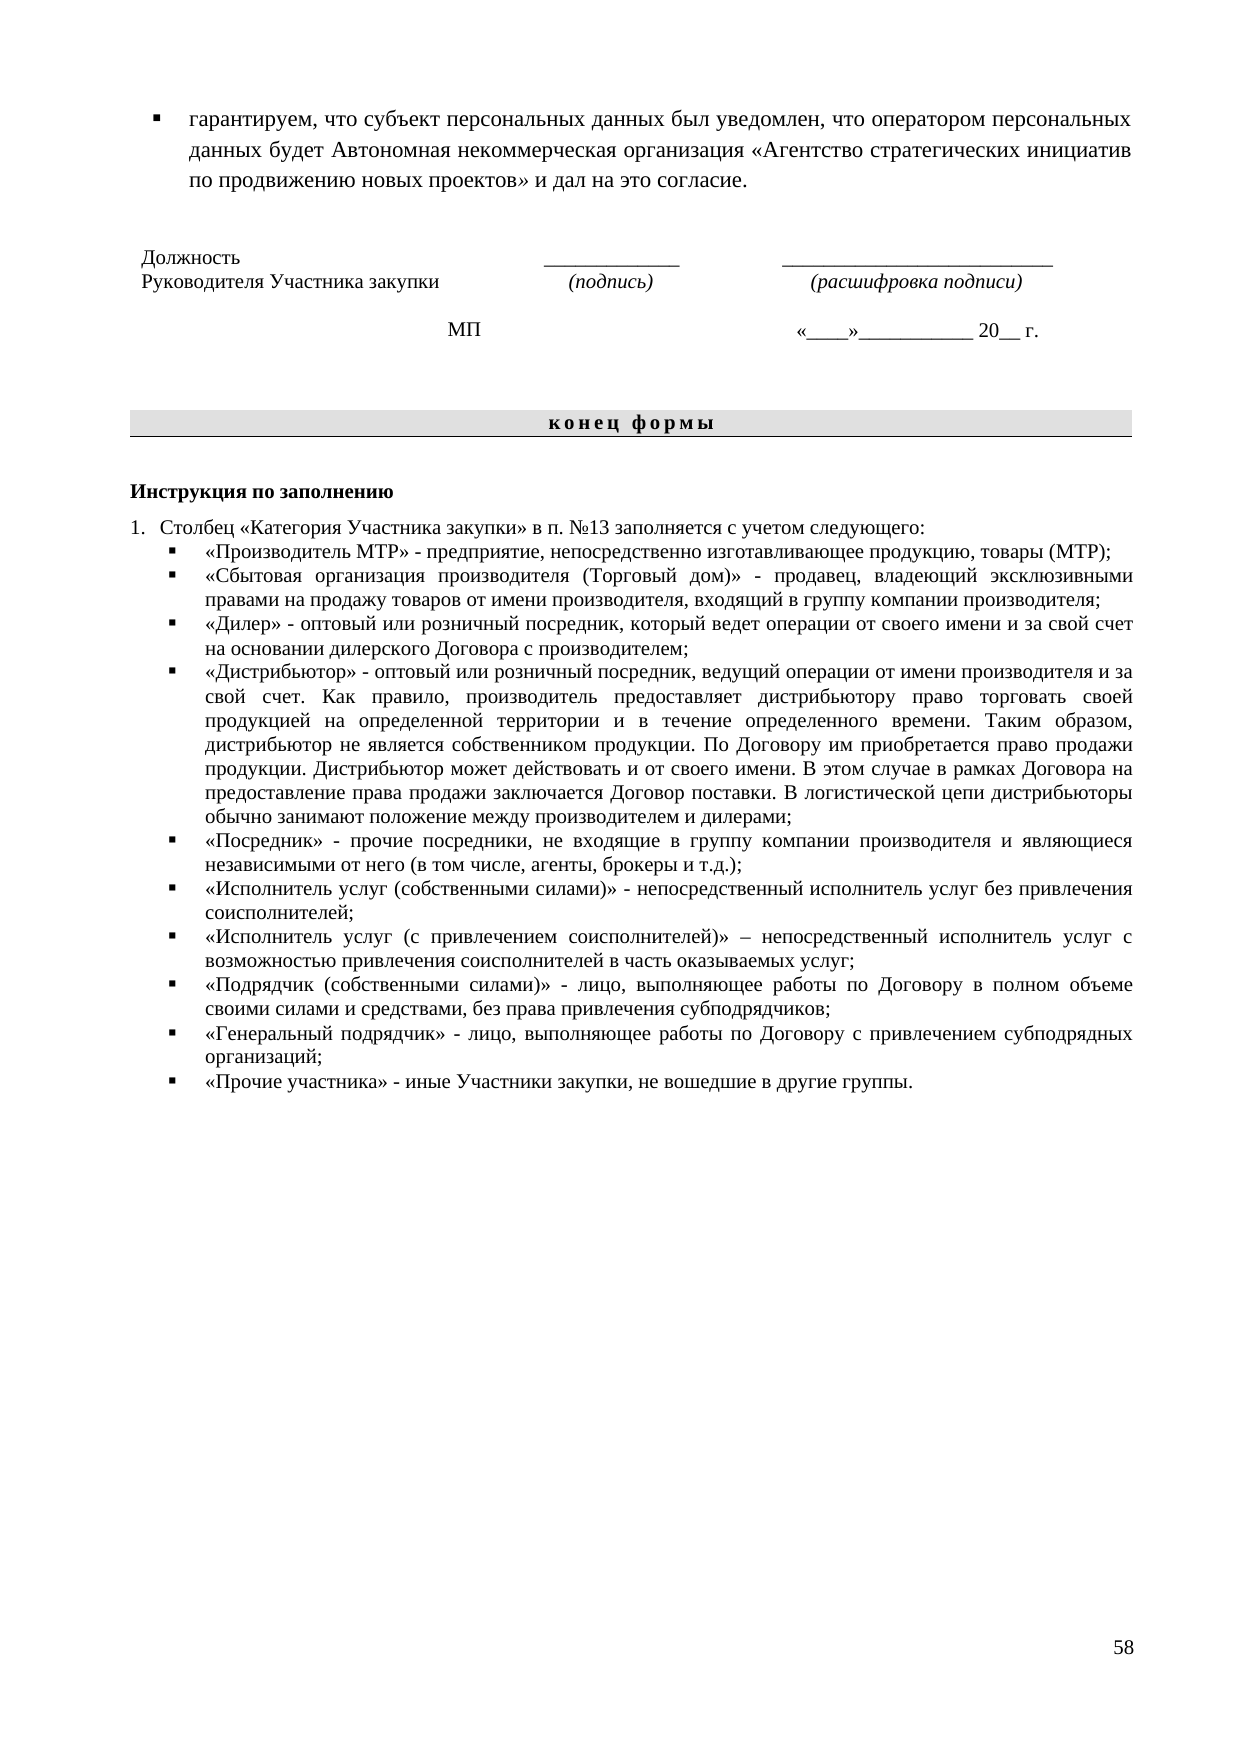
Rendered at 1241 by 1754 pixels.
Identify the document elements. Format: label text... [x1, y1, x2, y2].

list «Дистрибьютор» - оптовый или розничный посредник, ведущий операции от имени производителя и за свой счет. Как правило, производитель предоставляет дистрибьютору право торговать своей продукцией на определенной территории и в течение определенного времени. Таким образом, дистрибьютор не является собственником продукции. По Договору им приобретается право продажи продукции. Дистрибьютор может действовать и от своего имени. В этом случае в рамках Договора на предоставление права продажи заключается Договор поставки. В логистической цепи дистрибьюторы обычно занимают положение между производителем и дилерами; [167, 659, 1134, 828]
list «Исполнитель услуг (с привлечением соисполнителей)» – непосредственный исполнитель услуг с возможностью привлечения соисполнителей в часть оказываемых услуг; [167, 924, 1134, 972]
list Столбец «Категория Участника закупки» в п. №13 заполняется с учетом следующего: [130, 515, 1134, 539]
list «Посредник» - прочие посредники, не входящие в группу компании производителя и являющиеся независимыми от него (в том числе, агенты, брокеры и т.д.); [167, 828, 1134, 876]
table_header _____________ (подпись) [492, 245, 731, 398]
text Инструкция по заполнению [130, 478, 1134, 503]
list «Прочие участника» - иные Участники закупки, не вошедшие в другие группы. [167, 1068, 1134, 1093]
table_header Должность Руководителя Участника закупки МП [130, 245, 492, 398]
list «Производитель МТР» - предприятие, непосредственно изготавливающее продукцию, товары (МТР); [167, 539, 1134, 563]
list «Исполнитель услуг (собственными силами)» - непосредственный исполнитель услуг без привлечения соисполнителей; [167, 876, 1134, 924]
list «Генеральный подрядчик» - лицо, выполняющее работы по Договору с привлечением субподрядных организаций; [167, 1020, 1134, 1068]
table_header __________________________ (расшифровка подписи) «____»___________ 20__ г. [731, 245, 1104, 398]
text конец формы [130, 410, 1132, 436]
list гарантируем, что субъект персональных данных был уведомлен, что оператором персональных данных будет Автономная некоммерческая организация «Агентство стратегических инициатив по продвижению новых проектов» и дал на это согласие. [151, 106, 1133, 192]
list «Сбытовая организация производителя (Торговый дом)» - продавец, владеющий эксклюзивными правами на продажу товаров от имени производителя, входящий в группу компании производителя; [167, 563, 1134, 611]
list «Дилер» - оптовый или розничный посредник, который ведет операции от своего имени и за свой счет на основании дилерского Договора с производителем; [167, 611, 1134, 659]
list «Подрядчик (собственными силами)» - лицо, выполняющее работы по Договору в полном объеме своими силами и средствами, без права привлечения субподрядчиков; [167, 972, 1134, 1020]
